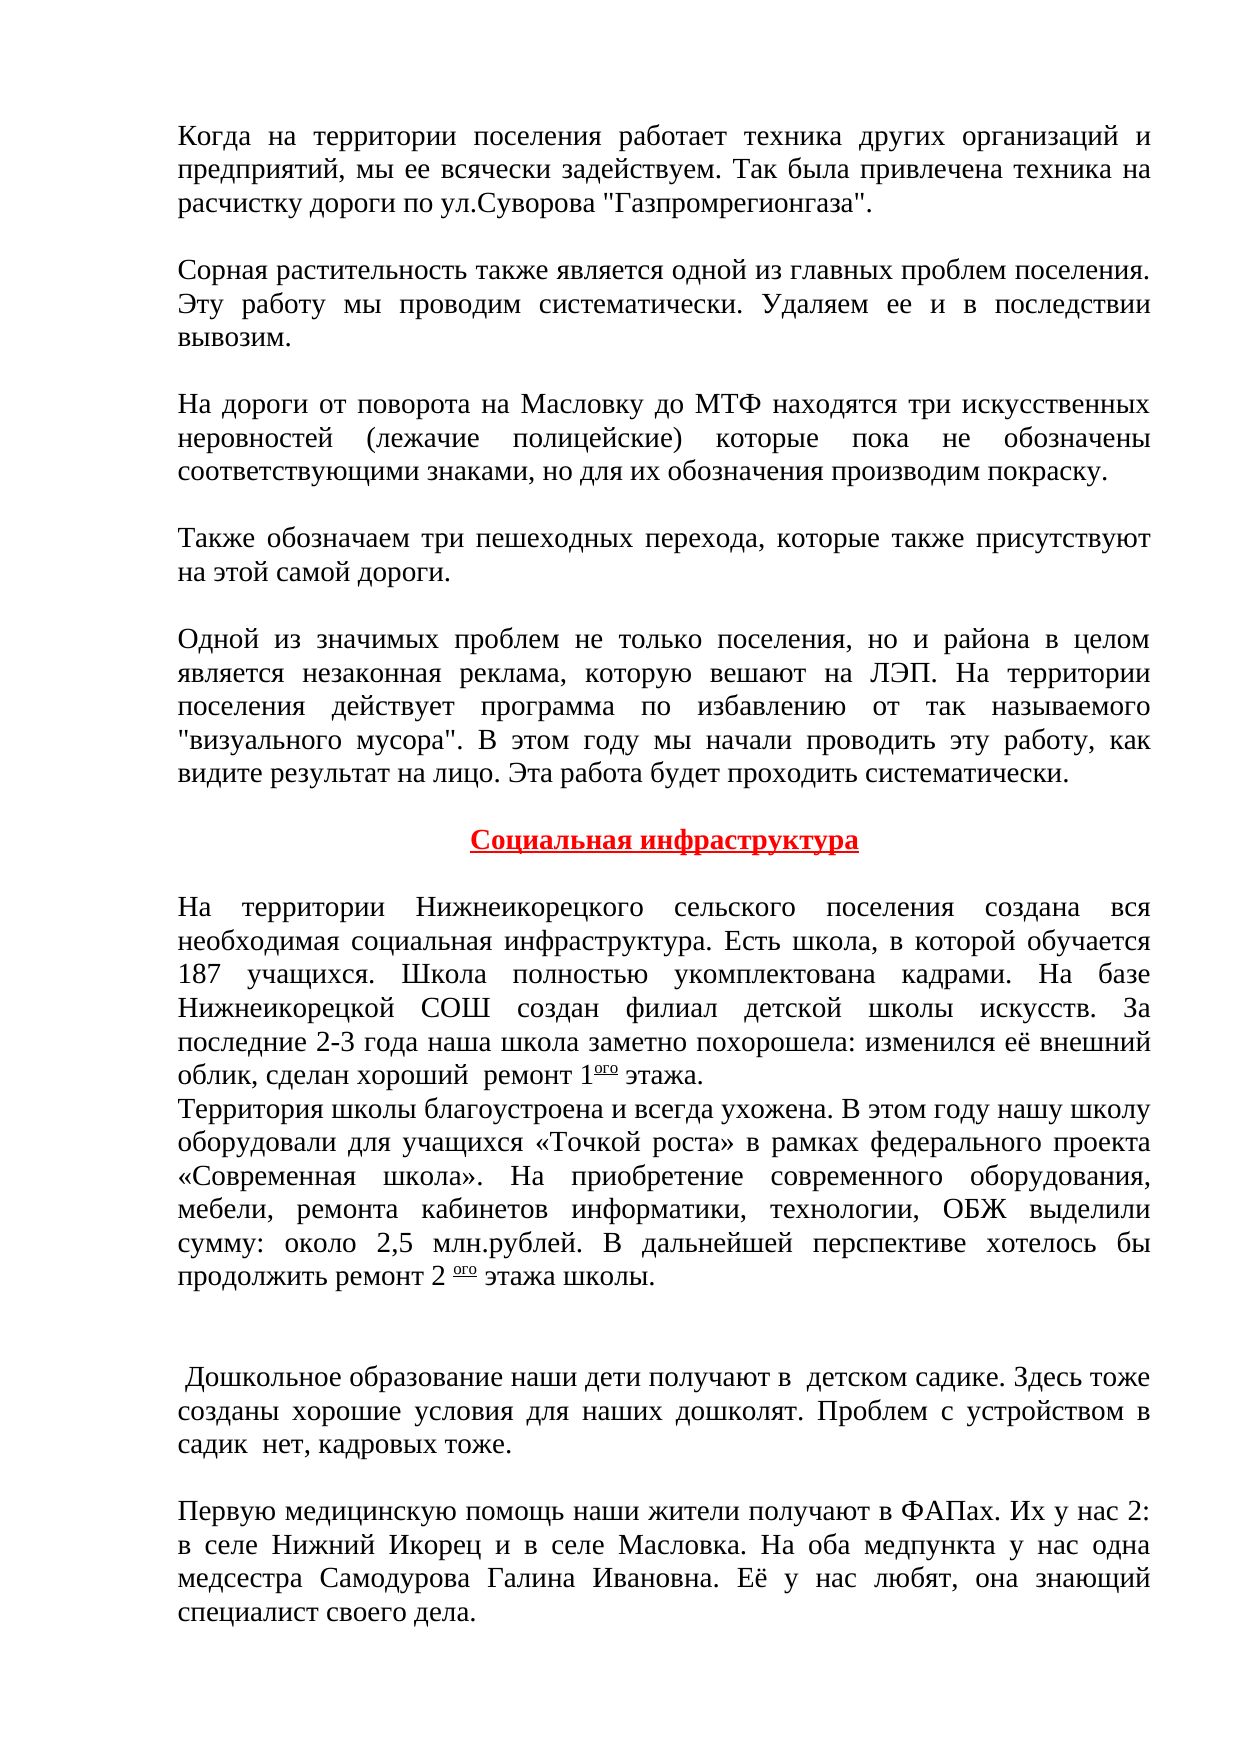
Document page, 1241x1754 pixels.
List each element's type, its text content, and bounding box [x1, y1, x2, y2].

text Социальная инфраструктура [177, 822, 1152, 856]
text Также обозначаем три пешеходных перехода, которые также присутствуют на этой самой дороги. [177, 521, 1152, 588]
text Первую медицинскую помощь наши жители получают в ФАПах. Их у нас 2: в селе Нижний Икорец и в селе Масловка. На оба медпункта у нас одна медсестра Самодурова Галина Ивановна. Её у нас любят, она знающий специалист своего дела. [177, 1493, 1152, 1627]
text На территории Нижнеикорецкого сельского поселения создана вся необходимая социальная инфраструктура. Есть школа, в которой обучается 187 учащихся. Школа полностью укомплектована кадрами. На базе Нижнеикорецкой СОШ создан филиал детской школы искусств. За последние 2-3 года наша школа заметно похорошела: изменился её внешний облик, сделан хороший ремонт 1ого этажа. [177, 889, 1152, 1091]
text Когда на территории поселения работает техника других организаций и предприятий, мы ее всячески задействуем. Так была привлечена техника на расчистку дороги по ул.Суворова "Газпромрегионгаза". [177, 118, 1152, 219]
text Территория школы благоустроена и всегда ухожена. В этом году нашу школу оборудовали для учащихся «Точкой роста» в рамках федерального проекта «Современная школа». На приобретение современного оборудования, мебели, ремонта кабинетов информатики, технологии, ОБЖ выделили сумму: около 2,5 млн.рублей. В дальнейшей перспективе хотелось бы продолжить ремонт 2 ого этажа школы. [177, 1091, 1152, 1292]
text Одной из значимых проблем не только поселения, но и района в целом является незаконная реклама, которую вешают на ЛЭП. На территории поселения действует программа по избавлению от так называемого "визуального мусора". В этом году мы начали проводить эту работу, как видите результат на лицо. Эта работа будет проходить систематически. [177, 621, 1152, 789]
text На дороги от поворота на Масловку до МТФ находятся три искусственных неровностей (лежачие полицейские) которые пока не обозначены соответствующими знаками, но для их обозначения производим покраску. [177, 386, 1152, 487]
text Сорная растительность также является одной из главных проблем поселения. Эту работу мы проводим систематически. Удаляем ее и в последствии вывозим. [177, 252, 1152, 353]
text Дошкольное образование наши дети получают в детском садике. Здесь тоже созданы хорошие условия для наших дошколят. Проблем с устройством в садик нет, кадровых тоже. [177, 1359, 1152, 1460]
